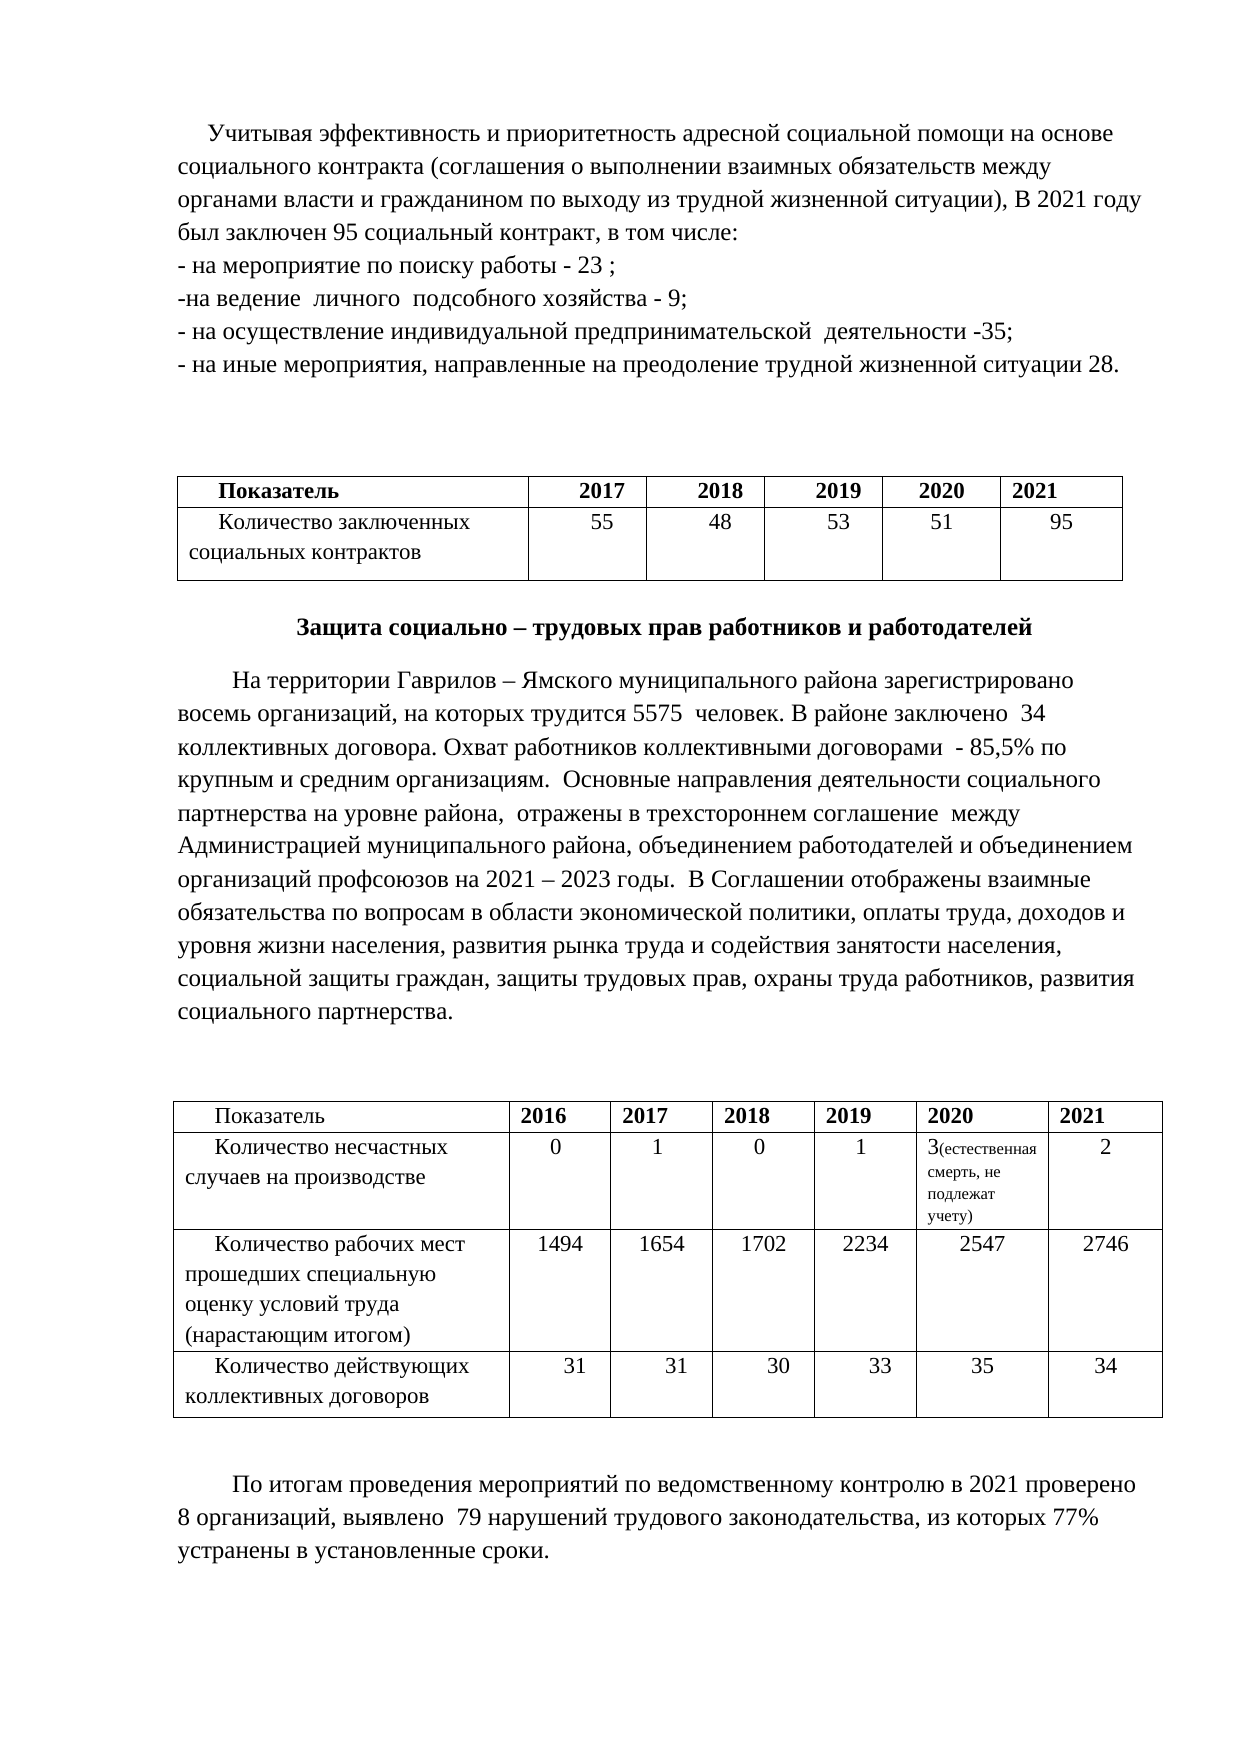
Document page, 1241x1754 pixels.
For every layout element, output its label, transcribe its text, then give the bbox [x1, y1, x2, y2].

table_header 2021 [1001, 477, 1122, 507]
table_cell 0 [510, 1133, 610, 1229]
table_header 2017 [529, 477, 646, 507]
table_cell 2234 [815, 1230, 916, 1351]
table_header 2016 [510, 1102, 610, 1132]
table_cell 1 [815, 1133, 916, 1229]
table_cell 1702 [713, 1230, 814, 1351]
table_cell 34 [1049, 1352, 1162, 1417]
table_cell 31 [611, 1352, 712, 1417]
table_cell 53 [765, 508, 882, 580]
table_cell 48 [647, 508, 764, 580]
table_cell 55 [529, 508, 646, 580]
table_header Показатель [174, 1102, 509, 1132]
table_cell 95 [1001, 508, 1122, 580]
table_header 2018 [647, 477, 764, 507]
text - на мероприятие по поиску работы - 23 ; [177, 250, 1152, 279]
table_cell 30 [713, 1352, 814, 1417]
table_cell Количество действующих коллективных договоров [174, 1352, 509, 1417]
table_header 2018 [713, 1102, 814, 1132]
table_header 2021 [1049, 1102, 1162, 1132]
table_cell 1494 [510, 1230, 610, 1351]
table_cell 51 [883, 508, 1000, 580]
text Защита социально – трудовых прав работников и работодателей [177, 612, 1152, 640]
table_cell 33 [815, 1352, 916, 1417]
table_header 2020 [917, 1102, 1048, 1132]
table_header 2019 [815, 1102, 916, 1132]
table_header 2019 [765, 477, 882, 507]
table_cell Количество заключенных социальных контрактов [178, 508, 528, 580]
table_cell 31 [510, 1352, 610, 1417]
table_cell 1654 [611, 1230, 712, 1351]
table_cell Количество несчастных случаев на производстве [174, 1133, 509, 1229]
table_cell 2547 [917, 1230, 1048, 1351]
text - на иные мероприятия, направленные на преодоление трудной жизненной ситуации 28. [177, 349, 1152, 378]
table_cell 2746 [1049, 1230, 1162, 1351]
table_cell 3(естественная смерть, не подлежат учету) [917, 1133, 1048, 1229]
text На территории Гаврилов – Ямского муниципального района зарегистрировано восемь организаций, на которых трудится 5575 человек. В районе заключено 34 коллективных договора. Охват работников коллективными договорами - 85,5% по крупным и средним организациям. Основные направления деятельности социального партнерства на уровне района, отражены в трехстороннем соглашение между Администрацией муниципального района, объединением работодателей и объединением организаций профсоюзов на 2021 – 2023 годы. В Соглашении отображены взаимные обязательства по вопросам в области экономической политики, оплаты труда, доходов и уровня жизни населения, развития рынка труда и содействия занятости населения, социальной защиты граждан, защиты трудовых прав, охраны труда работников, развития социального партнерства. [177, 666, 1152, 1024]
table_header 2017 [611, 1102, 712, 1132]
table_header 2020 [883, 477, 1000, 507]
text -на ведение личного подсобного хозяйства - 9; [177, 283, 1152, 312]
text По итогам проведения мероприятий по ведомственному контролю в 2021 проверено 8 организаций, выявлено 79 нарушений трудового законодательства, из которых 77% устранены в установленные сроки. [177, 1469, 1152, 1563]
table_cell 0 [713, 1133, 814, 1229]
text - на осуществление индивидуальной предпринимательской деятельности -35; [177, 316, 1152, 345]
table_cell 35 [917, 1352, 1048, 1417]
table_cell 1 [611, 1133, 712, 1229]
table_cell 2 [1049, 1133, 1162, 1229]
table_cell Количество рабочих мест прошедших специальную оценку условий труда (нарастающим итогом) [174, 1230, 509, 1351]
text Учитывая эффективность и приоритетность адресной социальной помощи на основе социального контракта (соглашения о выполнении взаимных обязательств между органами власти и гражданином по выходу из трудной жизненной ситуации), В 2021 году был заключен 95 социальный контракт, в том числе: [177, 118, 1152, 246]
table_header Показатель [178, 477, 528, 507]
